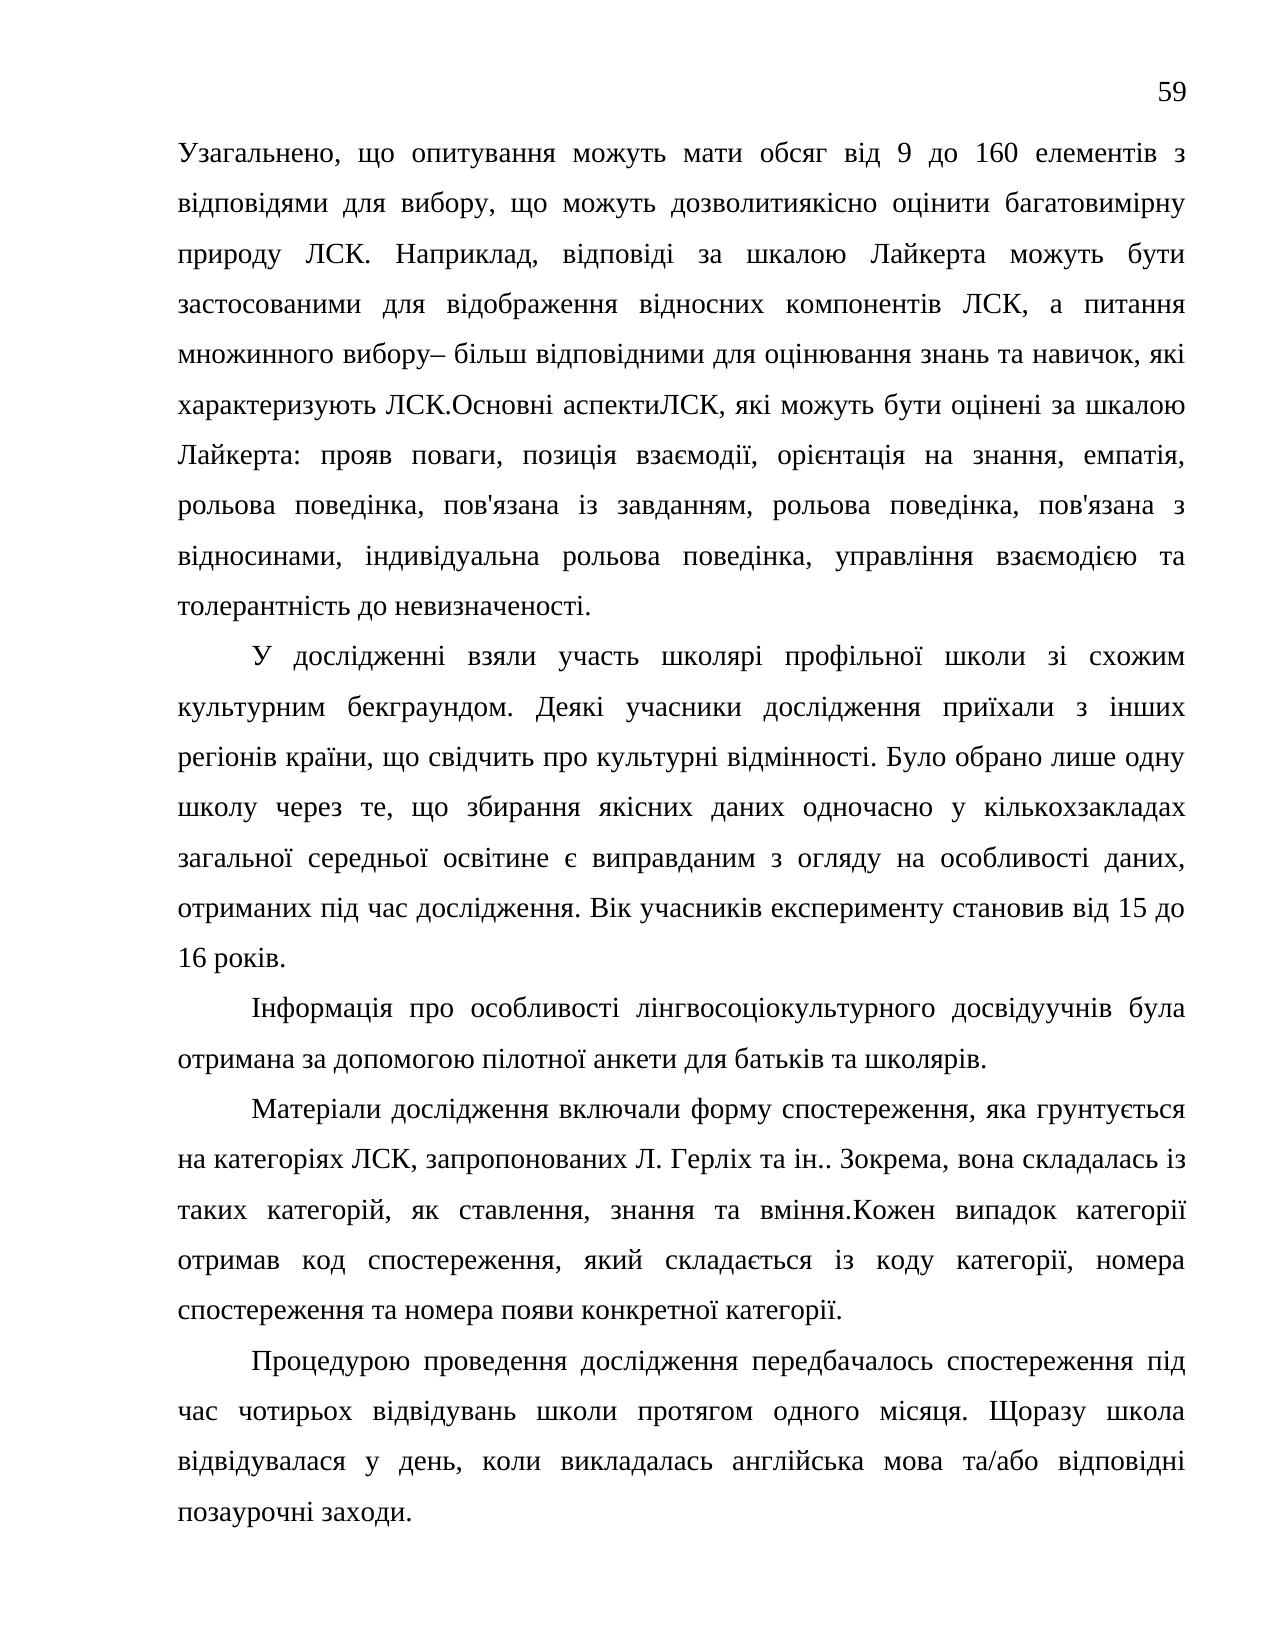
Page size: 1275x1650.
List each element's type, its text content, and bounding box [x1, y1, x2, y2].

text Інформація про особливості лінгвосоціокультурного досвідуучнів була отримана за допомогою пілотної анкети для батьків та школярів. [177, 991, 1186, 1074]
text У дослідженні взяли участь школярі профільної школи зі схожим культурним бекграундом. Деякі учасники дослідження приїхали з інших регіонів країни, що свідчить про культурні відмінності. Було обрано лише одну школу через те, що збирання якісних даних одночасно у кількохзакладах загальної середньої освітине є виправданим з огляду на особливості даних, отриманих під час дослідження. Вік учасників експерименту становив від 15 до 16 років. [177, 638, 1186, 974]
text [177, 135, 1186, 622]
text Процедурою проведення дослідження передбачалось спостереження під час чотирьох відвідувань школи протягом одного місяця. Щоразу школа відвідувалася у день, коли викладалась англійська мова та/або відповідні позаурочні заходи. [177, 1343, 1186, 1527]
text Матеріали дослідження включали форму спостереження, яка грунтується на категоріях ЛСК, запропонованих Л. Герліх та ін.. Зокрема, вона складалась із таких категорій, як ставлення, знання та вміння.Кожен випадок категорії отримав код спостереження, який складається із коду категорії, номера спостереження та номера появи конкретної категорії. [177, 1091, 1186, 1326]
